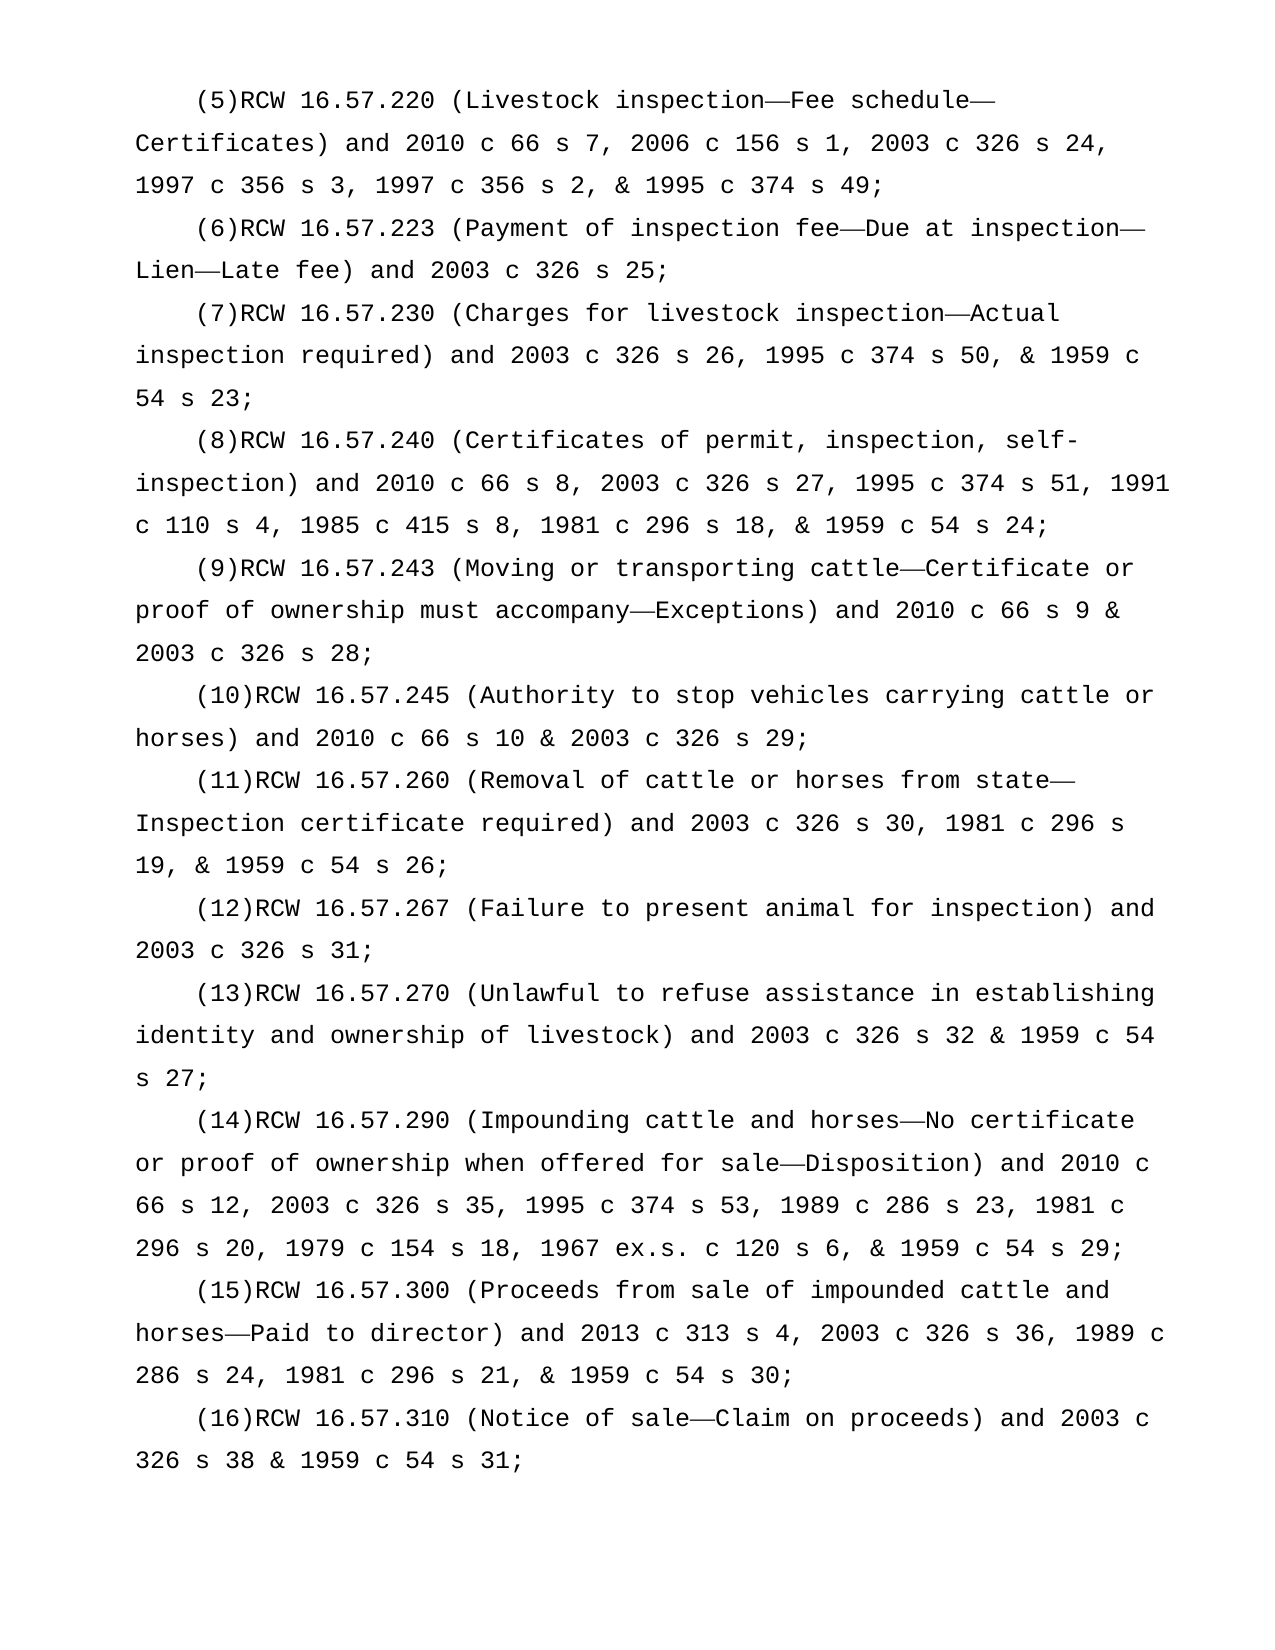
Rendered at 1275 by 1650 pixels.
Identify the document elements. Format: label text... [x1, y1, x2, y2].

text (12)RCW 16.57.267 (Failure to present animal for inspection) and 2003 c 326 s 31; [135, 882, 1170, 967]
text (13)RCW 16.57.270 (Unlawful to refuse assistance in establishing identity and ownership of livestock) and 2003 c 326 s 32 & 1959 c 54 s 27; [135, 967, 1170, 1095]
text (15)RCW 16.57.300 (Proceeds from sale of impounded cattle and horses—Paid to director) and 2013 c 313 s 4, 2003 c 326 s 36, 1989 c 286 s 24, 1981 c 296 s 21, & 1959 c 54 s 30; [135, 1265, 1170, 1392]
text (6)RCW 16.57.223 (Payment of inspection fee—Due at inspection—Lien—Late fee) and 2003 c 326 s 25; [135, 202, 1170, 287]
text (7)RCW 16.57.230 (Charges for livestock inspection—Actual inspection required) and 2003 c 326 s 26, 1995 c 374 s 50, & 1959 c 54 s 23; [135, 287, 1170, 415]
text (9)RCW 16.57.243 (Moving or transporting cattle—Certificate or proof of ownership must accompany—Exceptions) and 2010 c 66 s 9 & 2003 c 326 s 28; [135, 542, 1170, 670]
text (8)RCW 16.57.240 (Certificates of permit, inspection, self-inspection) and 2010 c 66 s 8, 2003 c 326 s 27, 1995 c 374 s 51, 1991 c 110 s 4, 1985 c 415 s 8, 1981 c 296 s 18, & 1959 c 54 s 24; [135, 415, 1170, 542]
text (5)RCW 16.57.220 (Livestock inspection—Fee schedule—Certificates) and 2010 c 66 s 7, 2006 c 156 s 1, 2003 c 326 s 24, 1997 c 356 s 3, 1997 c 356 s 2, & 1995 c 374 s 49; [135, 75, 1170, 202]
text (16)RCW 16.57.310 (Notice of sale—Claim on proceeds) and 2003 c 326 s 38 & 1959 c 54 s 31; [135, 1392, 1170, 1477]
text (10)RCW 16.57.245 (Authority to stop vehicles carrying cattle or horses) and 2010 c 66 s 10 & 2003 c 326 s 29; [135, 670, 1170, 755]
text (11)RCW 16.57.260 (Removal of cattle or horses from state—Inspection certificate required) and 2003 c 326 s 30, 1981 c 296 s 19, & 1959 c 54 s 26; [135, 755, 1170, 882]
text (14)RCW 16.57.290 (Impounding cattle and horses—No certificate or proof of ownership when offered for sale—Disposition) and 2010 c 66 s 12, 2003 c 326 s 35, 1995 c 374 s 53, 1989 c 286 s 23, 1981 c 296 s 20, 1979 c 154 s 18, 1967 ex.s. c 120 s 6, & 1959 c 54 s 29; [135, 1095, 1170, 1265]
